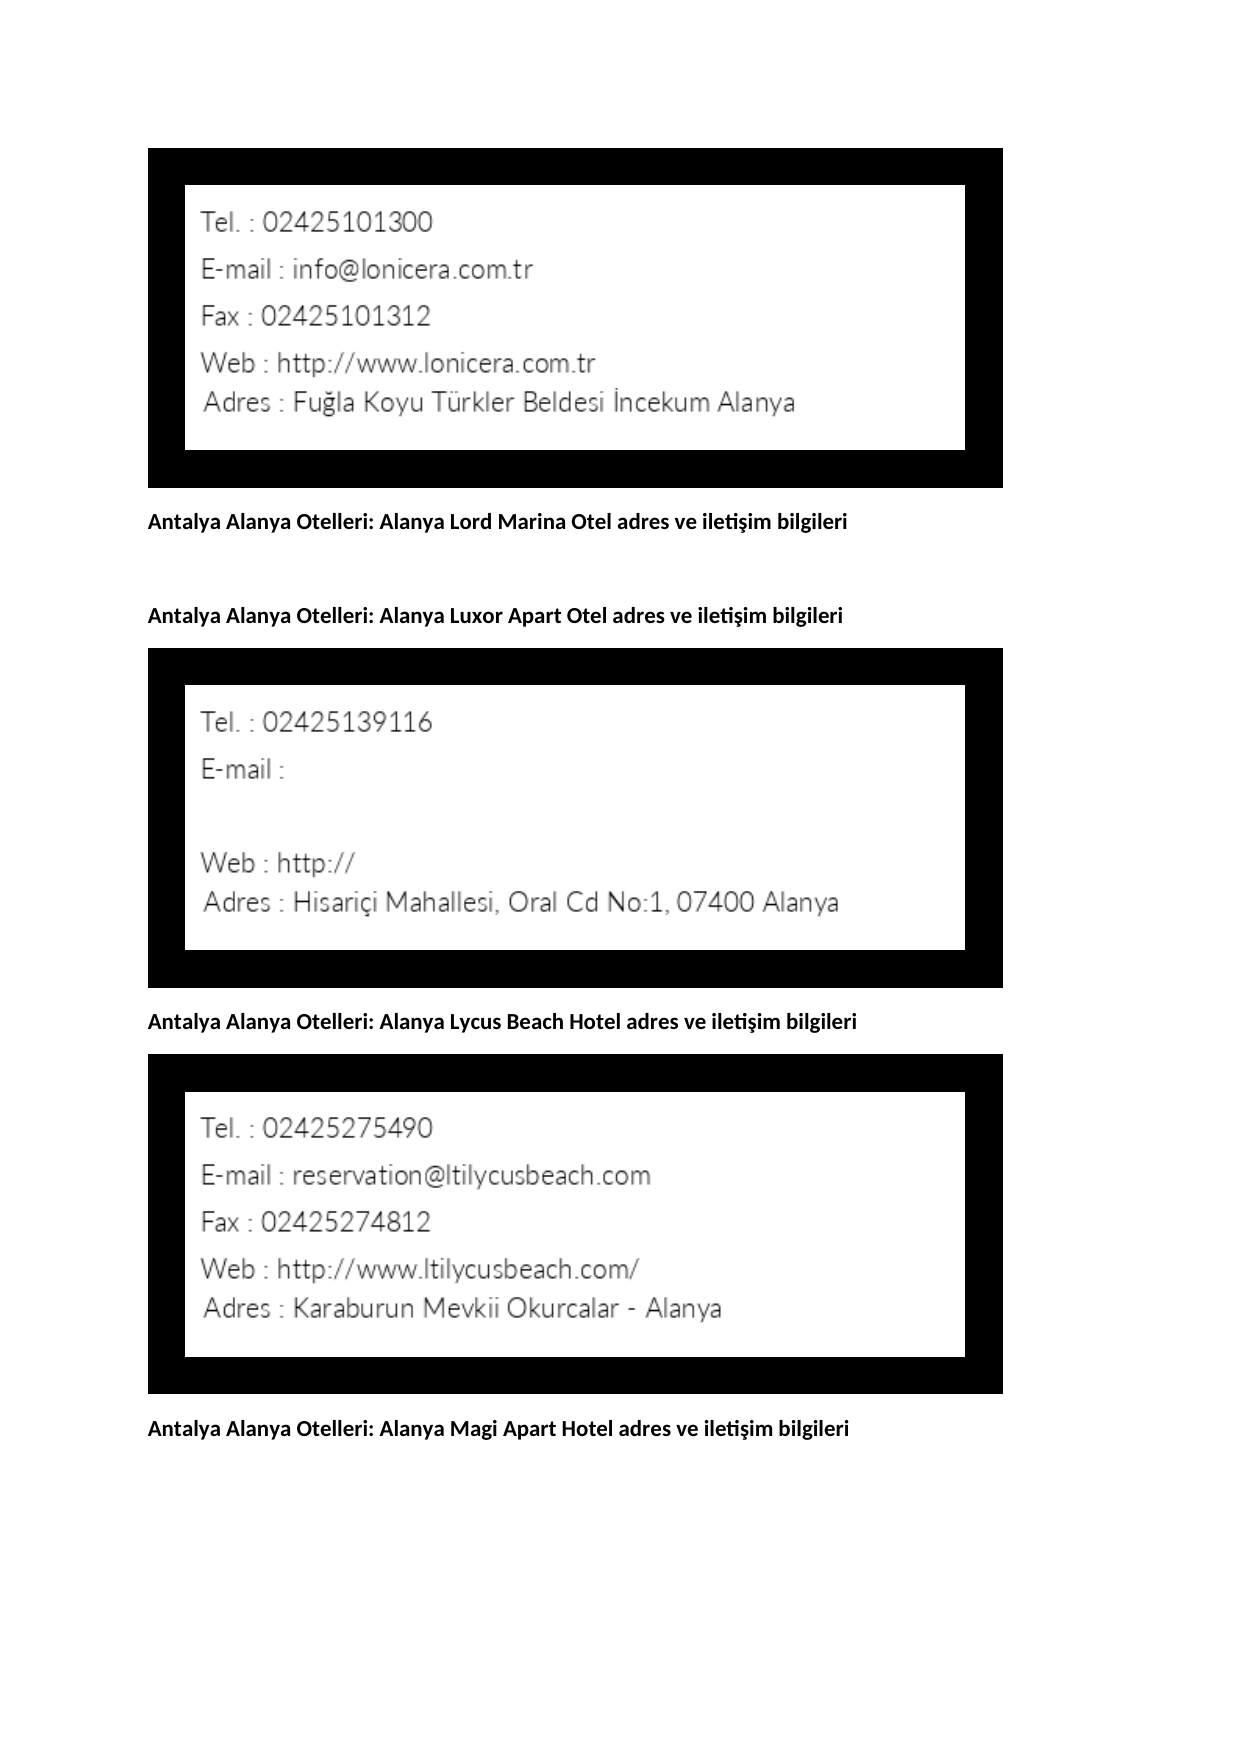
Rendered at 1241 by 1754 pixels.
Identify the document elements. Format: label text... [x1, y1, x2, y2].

text Antalya Alanya Otelleri: Alanya Magi Apart Hotel adres ve iletişim bilgileri [148, 1414, 1093, 1442]
text Antalya Alanya Otelleri: Alanya Luxor Apart Otel adres ve iletişim bilgileri [148, 601, 1093, 629]
picture [185, 185, 965, 450]
picture [185, 685, 965, 950]
text Antalya Alanya Otelleri: Alanya Lord Marina Otel adres ve iletişim bilgileri [148, 507, 1093, 535]
text Antalya Alanya Otelleri: Alanya Lycus Beach Hotel adres ve iletişim bilgileri [148, 1007, 1093, 1035]
picture [185, 1092, 965, 1357]
